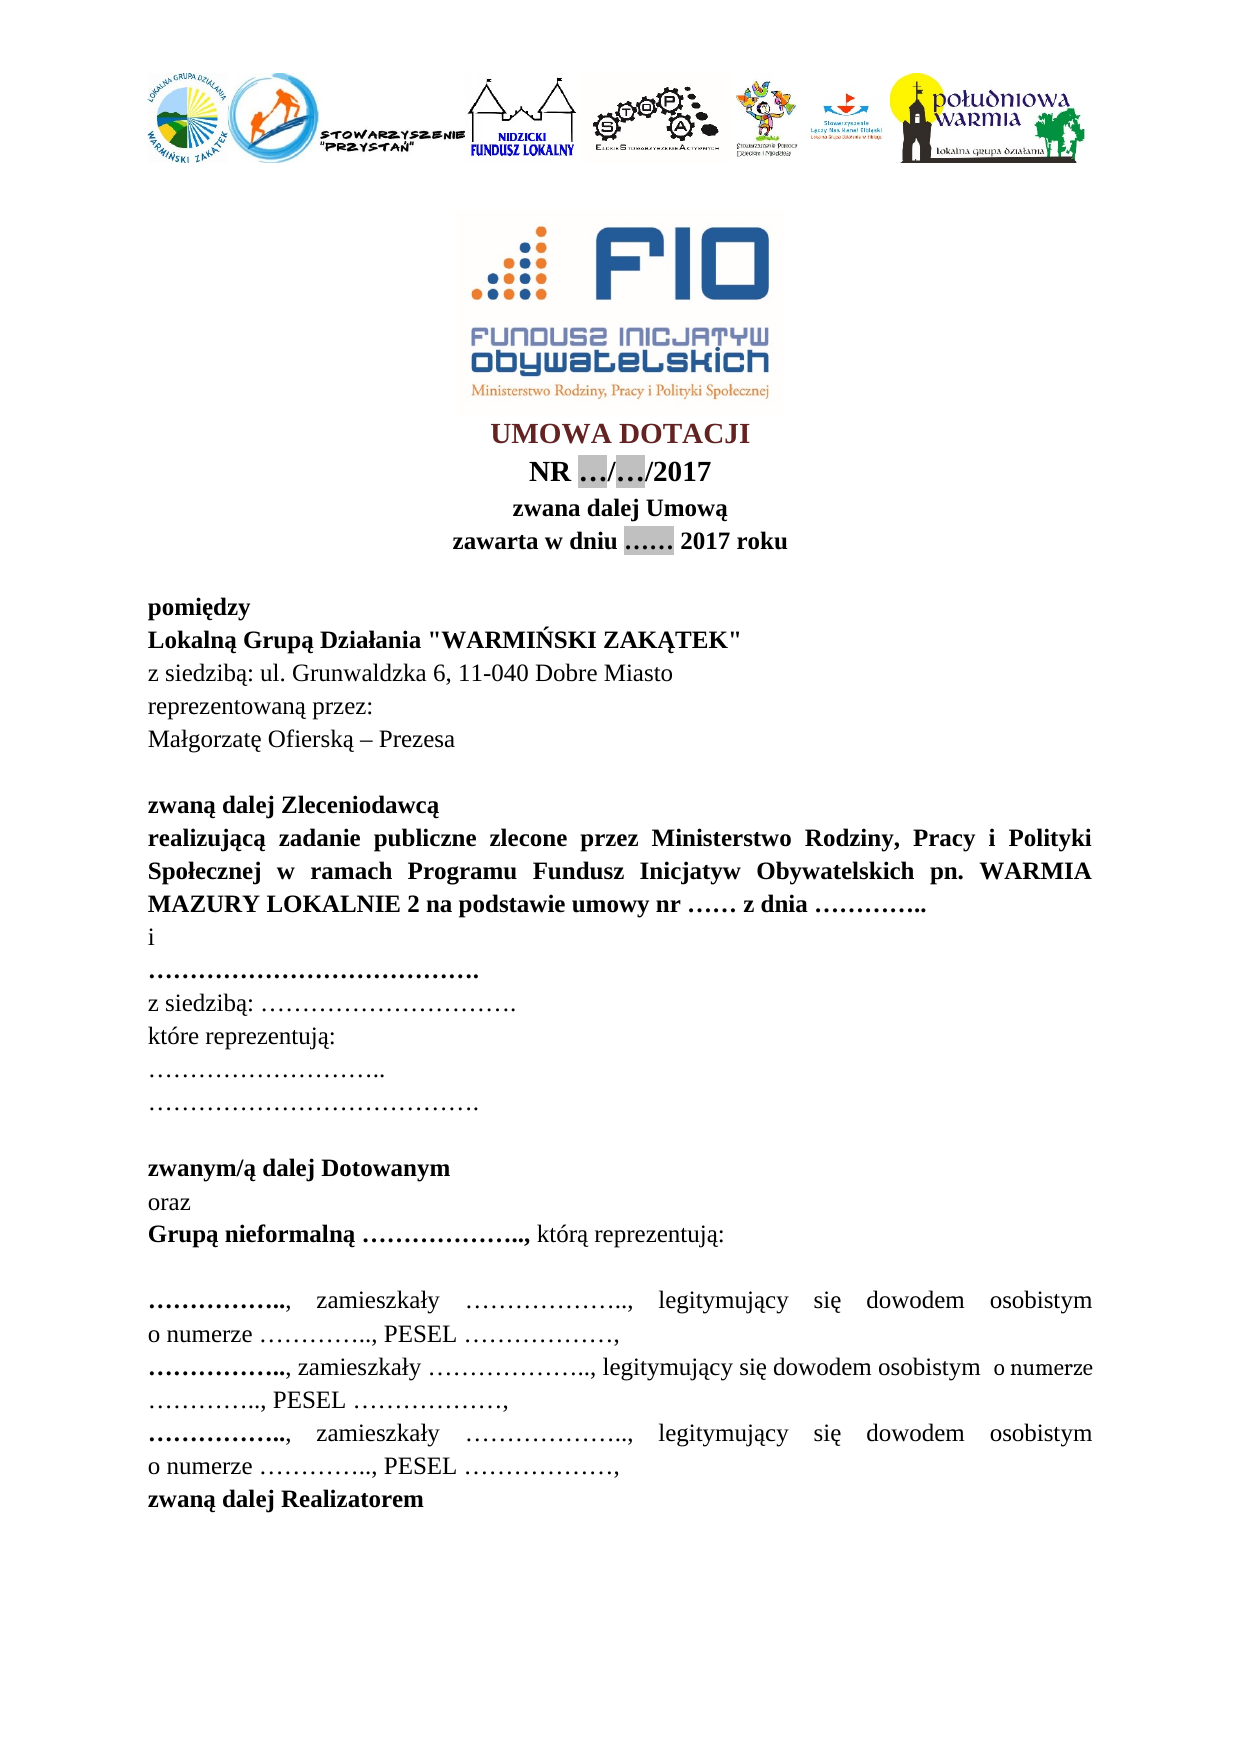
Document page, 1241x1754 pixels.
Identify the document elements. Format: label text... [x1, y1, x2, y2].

text zwana dalej Umową [148, 493, 1093, 522]
text i [148, 922, 1093, 951]
picture [455, 210, 785, 415]
text …………….., zamieszkały ……………….., legitymujący się dowodem osobistym o numerze ………….., PESEL ………………, [148, 1352, 1093, 1414]
text …………………………………. [148, 1087, 1093, 1116]
text NR …/…/2017 [148, 454, 1093, 488]
text …………….., zamieszkały ……………….., legitymujący się dowodem osobistym o numerze ………….., PESEL ………………, [148, 1418, 1093, 1480]
text …………….., zamieszkały ……………….., legitymujący się dowodem osobistym o numerze ………….., PESEL ………………, [148, 1286, 1093, 1347]
text oraz [148, 1187, 1093, 1215]
text pomiędzy [148, 592, 1093, 621]
text Małgorzatę Ofierską – Prezesa [148, 724, 1093, 753]
text zawarta w dniu …… 2017 roku [674, 526, 1093, 555]
text z siedzibą: ul. Grunwaldzka 6, 11-040 Dobre Miasto [148, 658, 1093, 687]
text Grupą nieformalną ……………….., którą reprezentują: [148, 1219, 1093, 1248]
subtitle UMOWA DOTACJI [148, 416, 1093, 449]
text ……………………….. [148, 1054, 1093, 1083]
text które reprezentują: [148, 1021, 1093, 1050]
text zawarta w dniu …… 2017 roku [148, 526, 624, 555]
text zwaną dalej Realizatorem [148, 1484, 1093, 1513]
text realizującą zadanie publiczne zlecone przez Ministerstwo Rodziny, Pracy i Polityki Społecznej w ramach Programu Fundusz Inicjatyw Obywatelskich pn. WARMIA MAZURY LOKALNIE 2 na podstawie umowy nr …… z dnia ………….. [148, 823, 1093, 918]
picture [147, 73, 1085, 163]
text zwaną dalej Zleceniodawcą [148, 790, 1093, 819]
text Lokalną Grupą Działania "WARMIŃSKI ZAKĄTEK" [148, 625, 1093, 654]
text reprezentowaną przez: [148, 691, 1093, 720]
text …………………………………. [148, 955, 1093, 984]
text z siedzibą: …………………………. [148, 988, 1093, 1017]
text zwanym/ą dalej Dotowanym [148, 1153, 1093, 1182]
